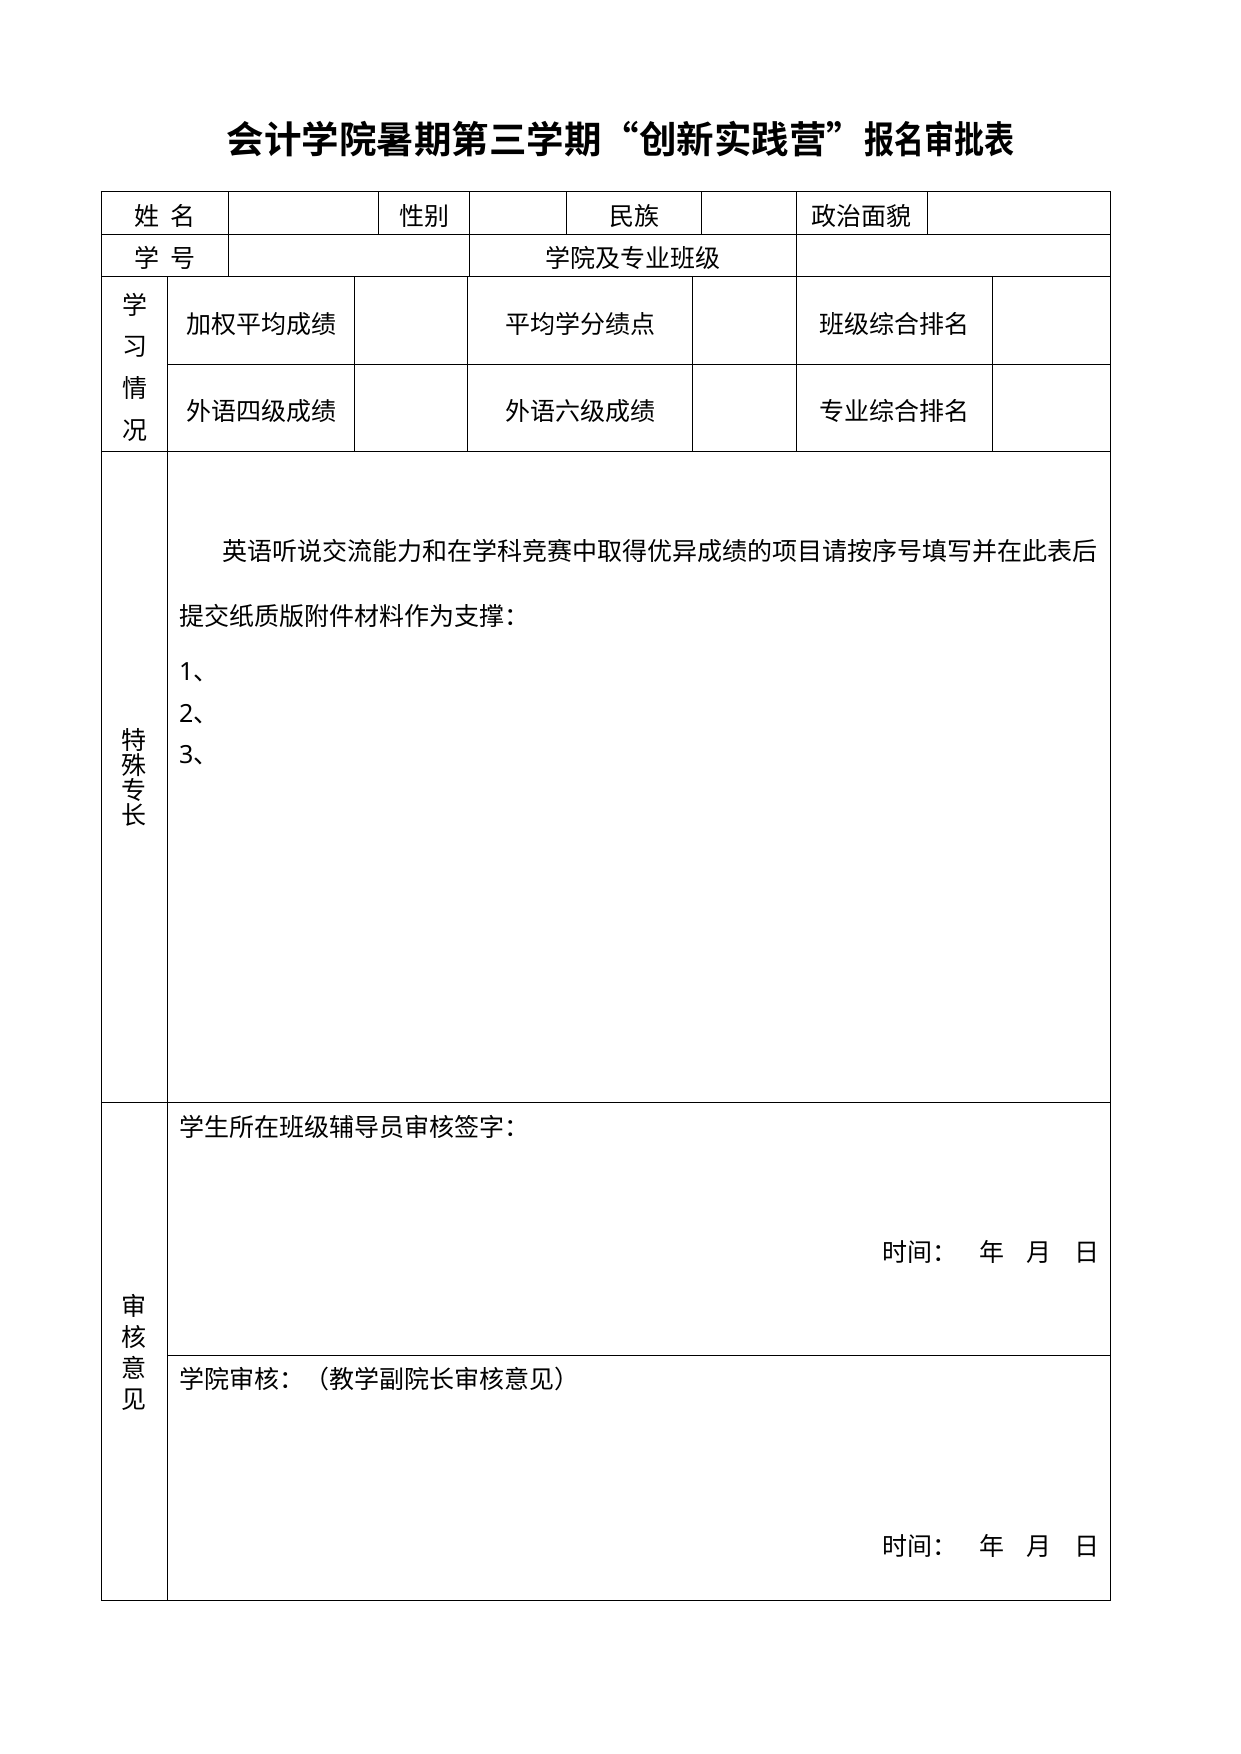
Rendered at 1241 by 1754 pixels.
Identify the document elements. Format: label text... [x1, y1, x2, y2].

table_header [470, 192, 566, 233]
table_cell 审 核 意 见 [102, 1103, 167, 1600]
table_header 政治面貌 [797, 192, 927, 233]
table_header [229, 192, 378, 233]
table_cell [355, 277, 467, 364]
table_cell 学生所在班级辅导员审核签字： 时间： 年 月 日 [168, 1103, 1110, 1354]
table_cell 加权平均成绩 [168, 277, 354, 364]
table_header 民族 [567, 192, 701, 233]
table_cell 学习情况 [102, 277, 167, 451]
table_cell 学 号 [102, 235, 228, 276]
table_cell 学院及专业班级 [470, 235, 796, 276]
table_header 性别 [379, 192, 469, 233]
table_header 姓 名 [102, 192, 228, 233]
table_cell 平均学分绩点 [468, 277, 692, 364]
table_cell 专业综合排名 [797, 365, 992, 451]
table_cell 特殊专长 [102, 452, 167, 1102]
table_cell [993, 277, 1110, 364]
table_cell [229, 235, 469, 276]
table_cell [993, 365, 1110, 451]
table_cell 班级综合排名 [797, 277, 992, 364]
table_header [928, 192, 1110, 233]
text 会计学院暑期第三学期“创新实践营”报名审批表 [112, 109, 1128, 164]
table_cell 外语四级成绩 [168, 365, 354, 451]
table_header [702, 192, 796, 233]
table_cell 英语听说交流能力和在学科竞赛中取得优异成绩的项目请按序号填写并在此表后提交纸质版附件材料作为支撑： 1、 2、 3、 [168, 452, 1110, 1102]
table_cell [355, 365, 467, 451]
table_cell [797, 235, 1110, 276]
table_cell 学院审核：（教学副院长审核意见） 时间： 年 月 日 [168, 1356, 1110, 1600]
table_cell 外语六级成绩 [468, 365, 692, 451]
table_cell [693, 365, 796, 451]
table_cell [693, 277, 796, 364]
